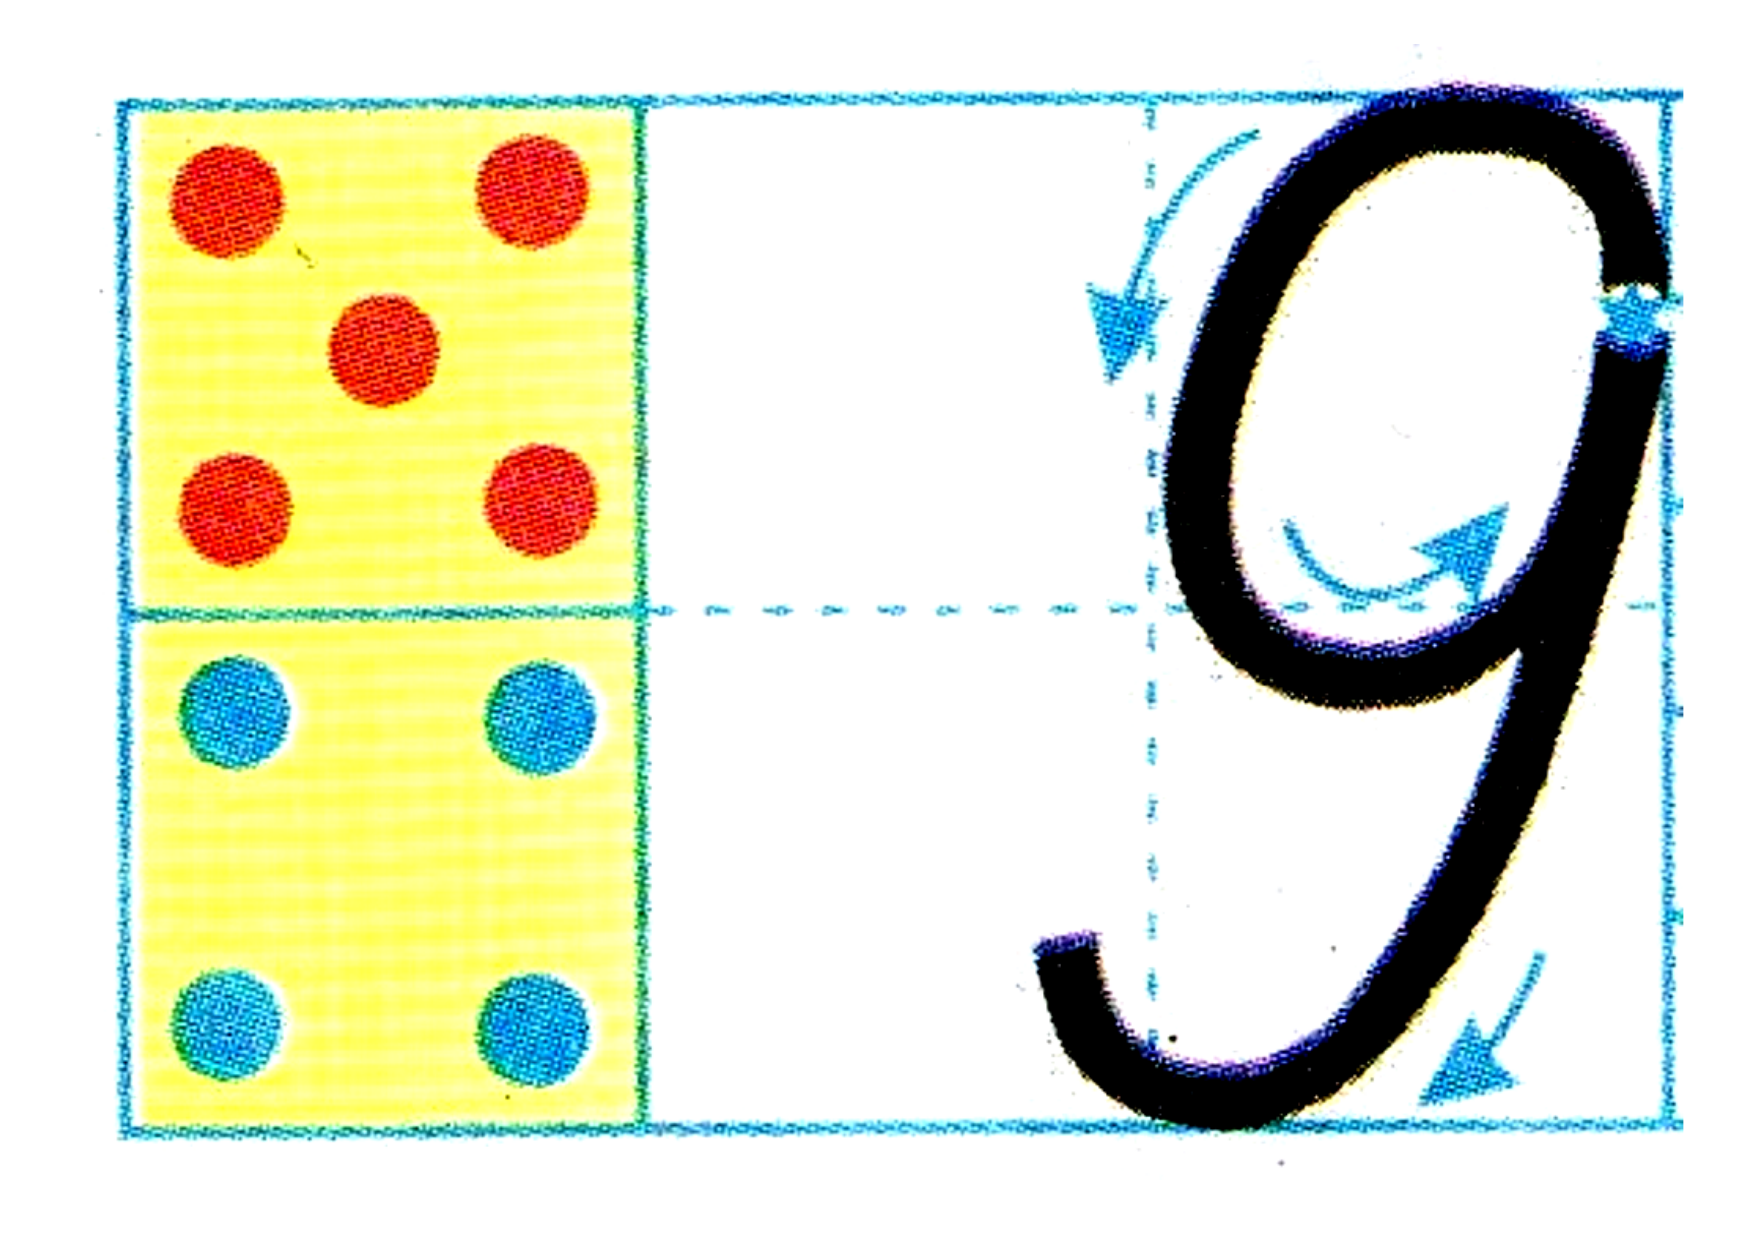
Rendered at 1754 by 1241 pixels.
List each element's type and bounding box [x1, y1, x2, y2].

picture [73, 44, 1684, 1180]
